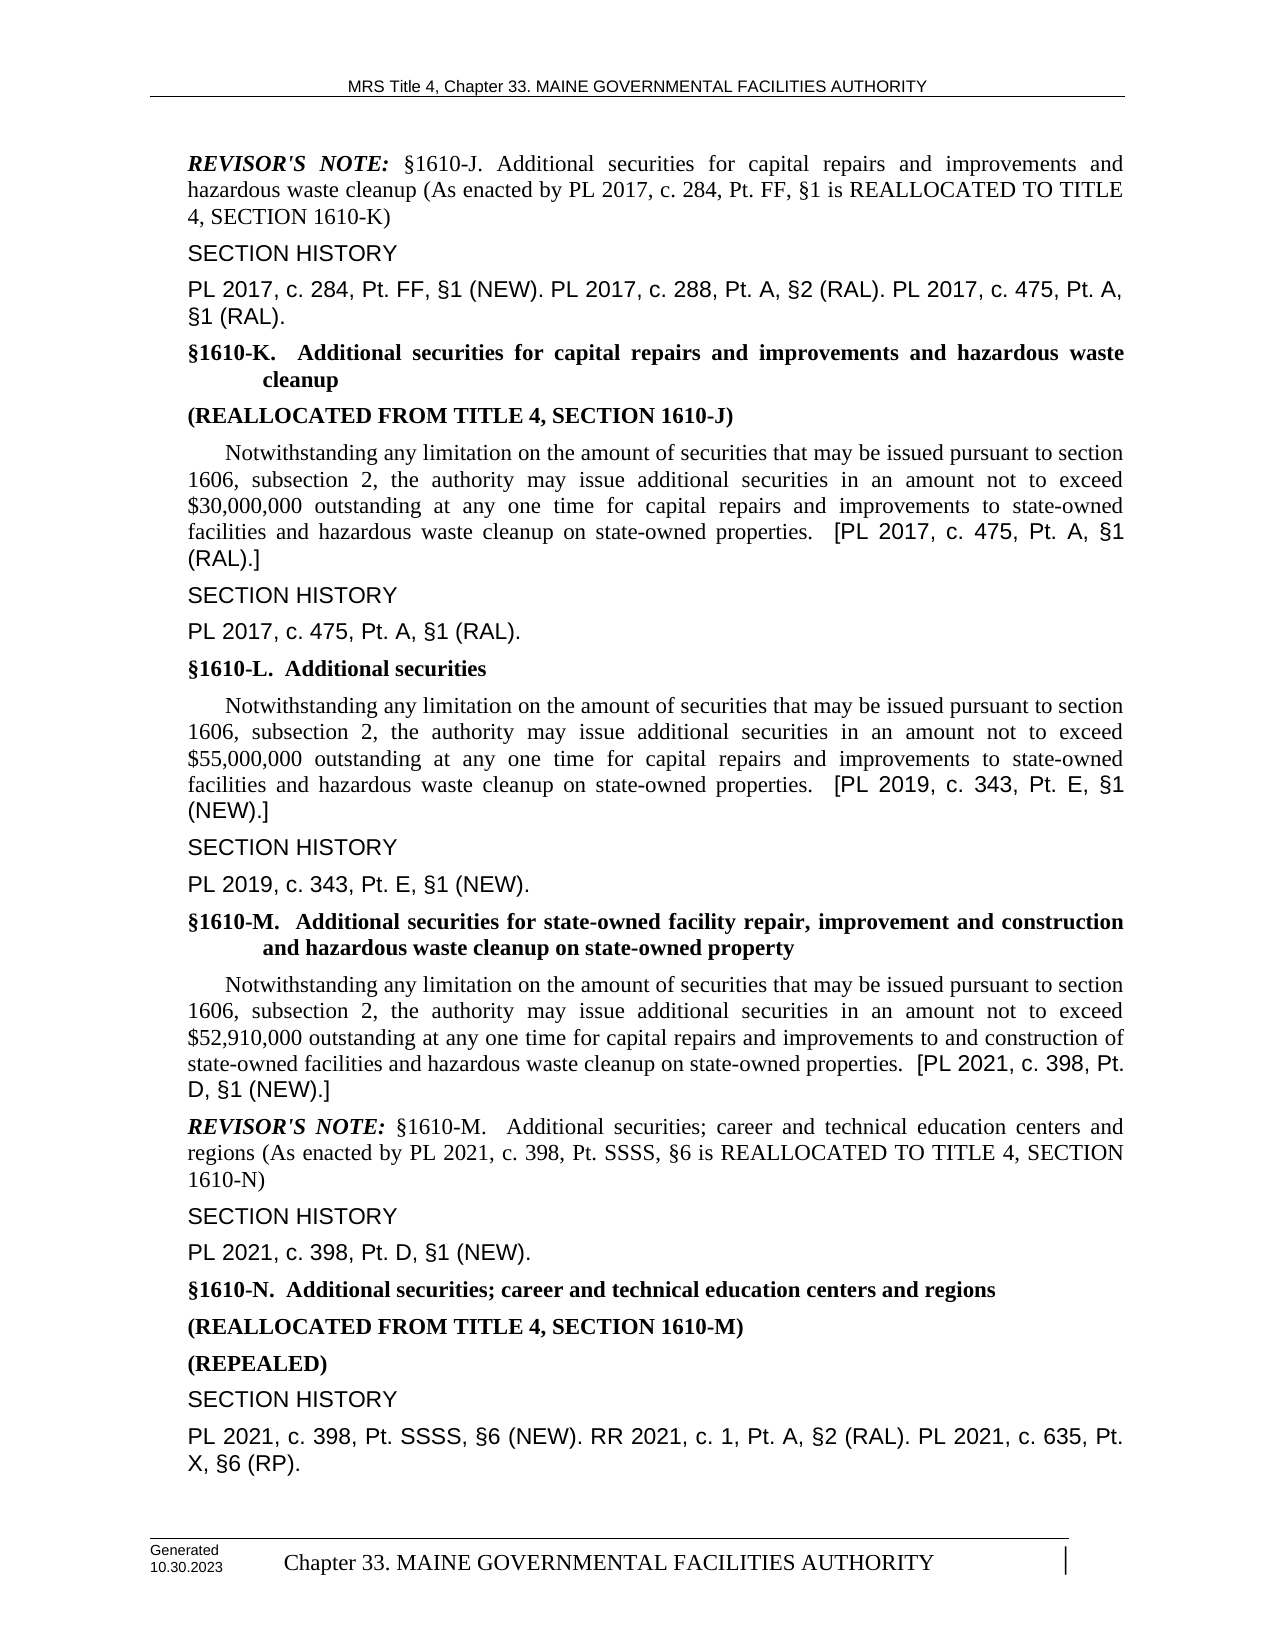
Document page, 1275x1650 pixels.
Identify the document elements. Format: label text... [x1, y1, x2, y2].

text (REALLOCATED FROM TITLE 4, SECTION 1610-M) [187, 1313, 1125, 1339]
text (REPEALED) [187, 1350, 1125, 1376]
text §1610-K. Additional securities for capital repairs and improvements and hazardous waste cleanup [187, 339, 1125, 392]
text §1610-M. Additional securities for state-owned facility repair, improvement and construction and hazardous waste cleanup on state-owned property [187, 908, 1125, 960]
text (REALLOCATED FROM TITLE 4, SECTION 1610-J) [187, 402, 1125, 429]
text Notwithstanding any limitation on the amount of securities that may be issued pursuant to section 1606, subsection 2, the authority may issue additional securities in an amount not to exceed $55,000,000 outstanding at any one time for capital repairs and improvements to state-owned facilities and hazardous waste cleanup on state-owned properties. [PL 2019, c. 343, Pt. E, §1 (NEW).] [187, 692, 1125, 824]
text §1610-N. Additional securities; career and technical education centers and regions [187, 1276, 1125, 1302]
text Notwithstanding any limitation on the amount of securities that may be issued pursuant to section 1606, subsection 2, the authority may issue additional securities in an amount not to exceed $30,000,000 outstanding at any one time for capital repairs and improvements to state-owned facilities and hazardous waste cleanup on state-owned properties. [PL 2017, c. 475, Pt. A, §1 (RAL).] [187, 439, 1125, 571]
text Revisor's Note: §1610-J. Additional securities for capital repairs and improvements and hazardous waste cleanup (As enacted by PL 2017, c. 284, Pt. FF, §1 is REALLOCATED TO TITLE 4, SECTION 1610-K) [187, 150, 1125, 229]
text PL 2021, c. 398, Pt. D, §1 (NEW). [187, 1239, 1125, 1266]
text PL 2019, c. 343, Pt. E, §1 (NEW). [187, 871, 1125, 897]
text Revisor's Note: §1610-M. Additional securities; career and technical education centers and regions (As enacted by PL 2021, c. 398, Pt. SSSS, §6 is REALLOCATED TO TITLE 4, SECTION 1610-N) [187, 1113, 1125, 1192]
text PL 2017, c. 475, Pt. A, §1 (RAL). [187, 618, 1125, 645]
text SECTION HISTORY [187, 1203, 1125, 1229]
text SECTION HISTORY [187, 1386, 1125, 1413]
text §1610-L. Additional securities [187, 655, 1125, 681]
text SECTION HISTORY [187, 239, 1125, 266]
text PL 2021, c. 398, Pt. SSSS, §6 (NEW). RR 2021, c. 1, Pt. A, §2 (RAL). PL 2021, c. 635, Pt. X, §6 (RP). [187, 1423, 1125, 1476]
text SECTION HISTORY [187, 834, 1125, 861]
text Notwithstanding any limitation on the amount of securities that may be issued pursuant to section 1606, subsection 2, the authority may issue additional securities in an amount not to exceed $52,910,000 outstanding at any one time for capital repairs and improvements to and construction of state-owned facilities and hazardous waste cleanup on state-owned properties. [PL 2021, c. 398, Pt. D, §1 (NEW).] [187, 971, 1125, 1103]
text PL 2017, c. 284, Pt. FF, §1 (NEW). PL 2017, c. 288, Pt. A, §2 (RAL). PL 2017, c. 475, Pt. A, §1 (RAL). [187, 276, 1125, 329]
text SECTION HISTORY [187, 582, 1125, 608]
